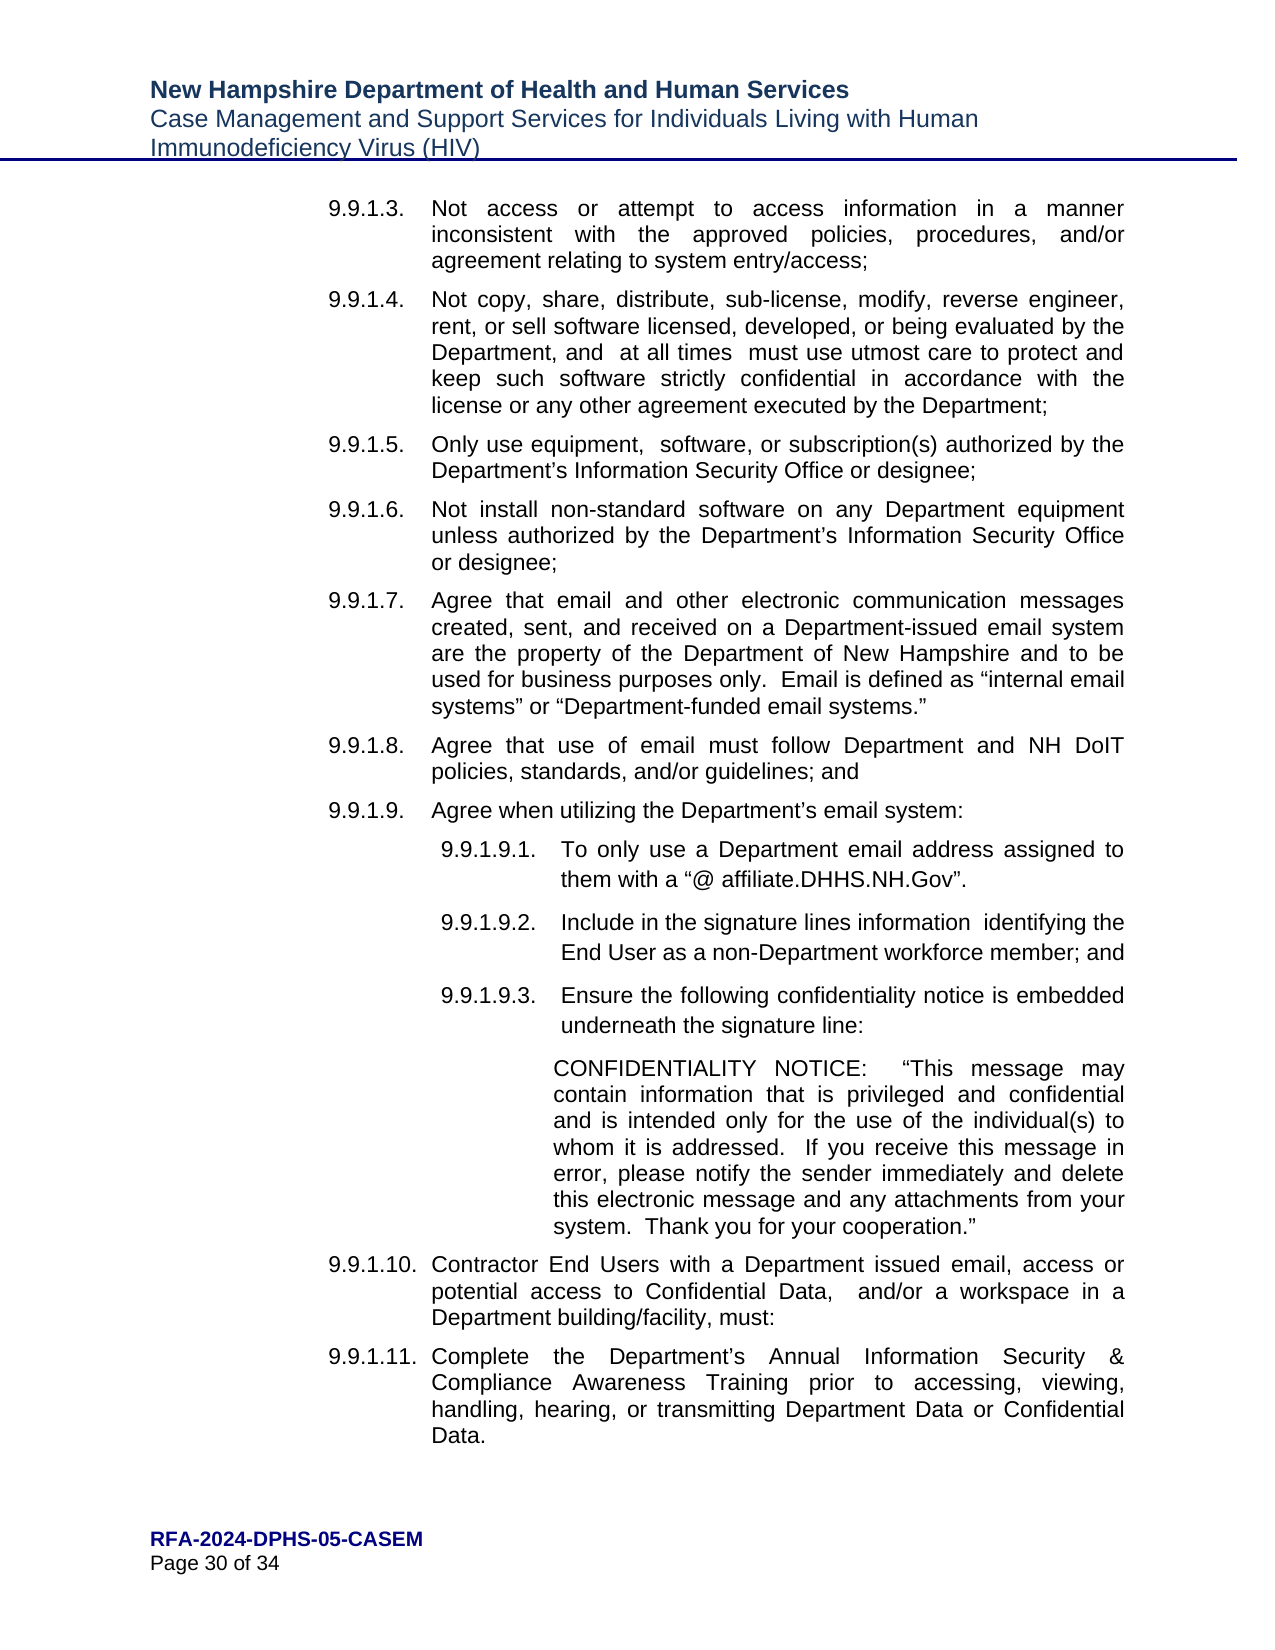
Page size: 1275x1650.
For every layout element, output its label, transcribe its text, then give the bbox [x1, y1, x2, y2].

text Not copy, share, distribute, sub-license, modify, reverse engineer, rent, or sell software licensed, developed, or being evaluated by the Department, and at all times must use utmost care to protect and keep such software strictly confidential in accordance with the license or any other agreement executed by the Department; [328, 286, 1125, 418]
list CONFIDENTIALITY NOTICE: “This message may contain information that is privileged and confidential and is intended only for the use of the individual(s) to whom it is addressed. If you receive this message in error, please notify the sender immediately and delete this electronic message and any attachments from your system. Thank you for your cooperation.” [553, 1054, 1125, 1239]
text Ensure the following confidentiality notice is embedded underneath the signature line: [441, 982, 1125, 1038]
text Complete the Department’s Annual Information Security & Compliance Awareness Training prior to accessing, viewing, handling, hearing, or transmitting Department Data or Confidential Data. [328, 1343, 1125, 1448]
text Not access or attempt to access information in a manner inconsistent with the approved policies, procedures, and/or agreement relating to system entry/access; [328, 195, 1125, 274]
text Contractor End Users with a Department issued email, access or potential access to Confidential Data, and/or a workspace in a Department building/facility, must: [328, 1251, 1125, 1331]
text Not install non-standard software on any Department equipment unless authorized by the Department’s Information Security Office or designee; [328, 496, 1125, 575]
text Only use equipment, software, or subscription(s) authorized by the Department’s Information Security Office or designee; [328, 431, 1125, 483]
text Agree when utilizing the Department’s email system: [328, 797, 1125, 823]
text Agree that email and other electronic communication messages created, sent, and received on a Department-issued email system are the property of the Department of New Hampshire and to be used for business purposes only. Email is defined as “internal email systems” or “Department-funded email systems.” [328, 587, 1125, 719]
text Agree that use of email must follow Department and NH DoIT policies, standards, and/or guidelines; and [328, 732, 1125, 784]
text Include in the signature lines information identifying the End User as a non-Department workforce member; and [441, 909, 1125, 965]
text To only use a Department email address assigned to them with a “@ affiliate.DHHS.NH.Gov”. [441, 836, 1125, 892]
